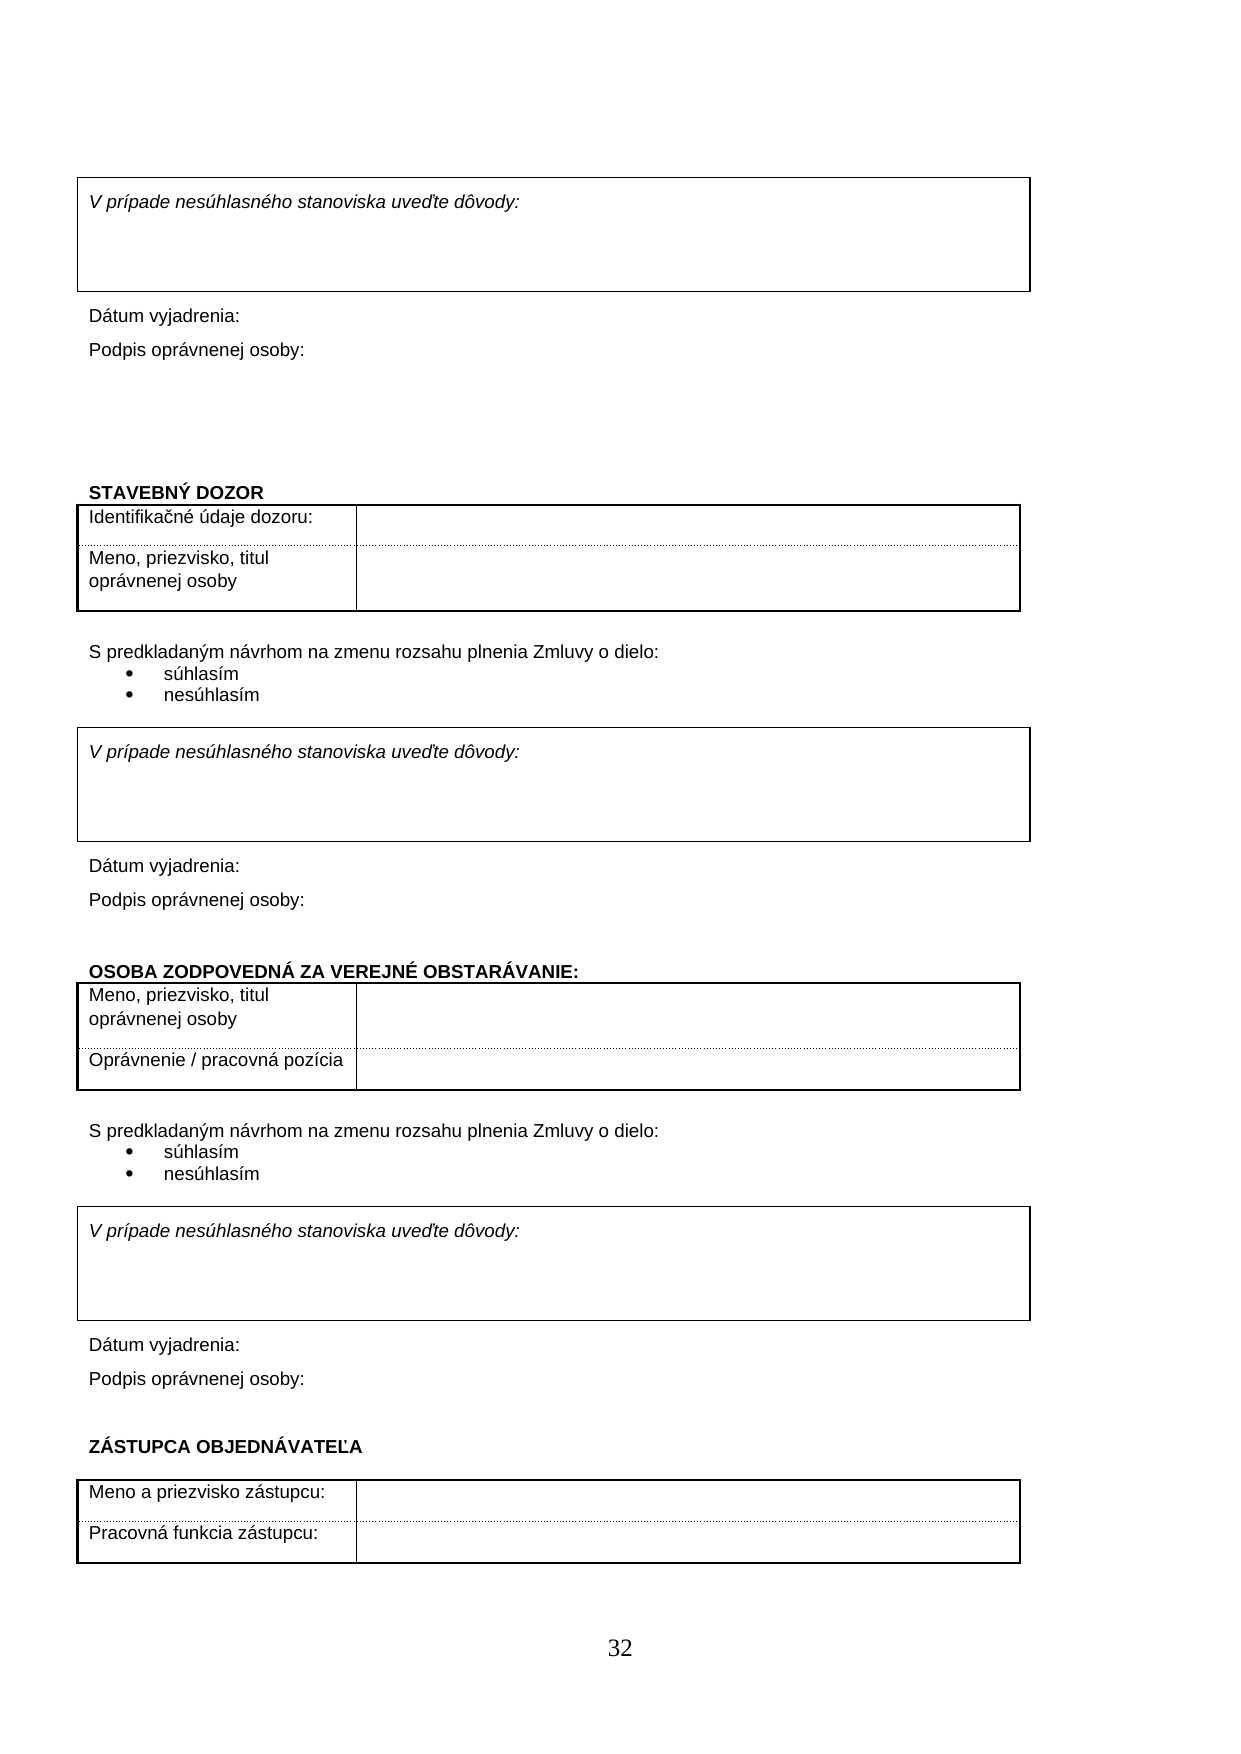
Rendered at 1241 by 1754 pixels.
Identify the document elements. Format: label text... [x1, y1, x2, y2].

table_header Meno, priezvisko, titul oprávnenej osoby [79, 984, 356, 1048]
list súhlasím [126, 1141, 1152, 1163]
table_header [357, 506, 1019, 545]
table_cell [357, 545, 1019, 610]
text Podpis oprávnenej osoby: [89, 889, 1152, 910]
list súhlasím [126, 662, 1152, 684]
table_cell Oprávnenie / pracovná pozícia [79, 1048, 356, 1088]
table_cell [357, 1048, 1019, 1088]
text S predkladaným návrhom na zmenu rozsahu plnenia Zmluvy o dielo: [89, 641, 1152, 662]
table_cell Pracovná funkcia zástupcu: [79, 1521, 356, 1562]
text Dátum vyjadrenia: [89, 1333, 1152, 1355]
table_header V prípade nesúhlasného stanoviska uveďte dôvody: [78, 178, 1029, 291]
text S predkladaným návrhom na zmenu rozsahu plnenia Zmluvy o dielo: [89, 1119, 1152, 1141]
text STAVEBNÝ DOZOR [89, 482, 1152, 503]
table_header Meno a priezvisko zástupcu: [79, 1481, 356, 1521]
text Podpis oprávnenej osoby: [89, 339, 1152, 360]
table_cell [357, 1521, 1019, 1562]
text OSOBA ZODPOVEDNÁ ZA VEREJNÉ OBSTARÁVANIE: [89, 960, 1152, 982]
table_header V prípade nesúhlasného stanoviska uveďte dôvody: [78, 1207, 1029, 1320]
text Dátum vyjadrenia: [89, 305, 1152, 326]
list nesúhlasím [126, 684, 1152, 706]
table_header V prípade nesúhlasného stanoviska uveďte dôvody: [78, 728, 1029, 841]
text Podpis oprávnenej osoby: [89, 1367, 1152, 1389]
list nesúhlasím [126, 1163, 1152, 1184]
text Dátum vyjadrenia: [89, 855, 1152, 876]
table_cell Meno, priezvisko, titul oprávnenej osoby [79, 545, 356, 610]
table_header [357, 984, 1019, 1048]
table_header Identifikačné údaje dozoru: [79, 506, 356, 545]
text ZÁSTUPCA OBJEDNÁVATEĽA [89, 1436, 1152, 1457]
table_header [357, 1481, 1019, 1521]
